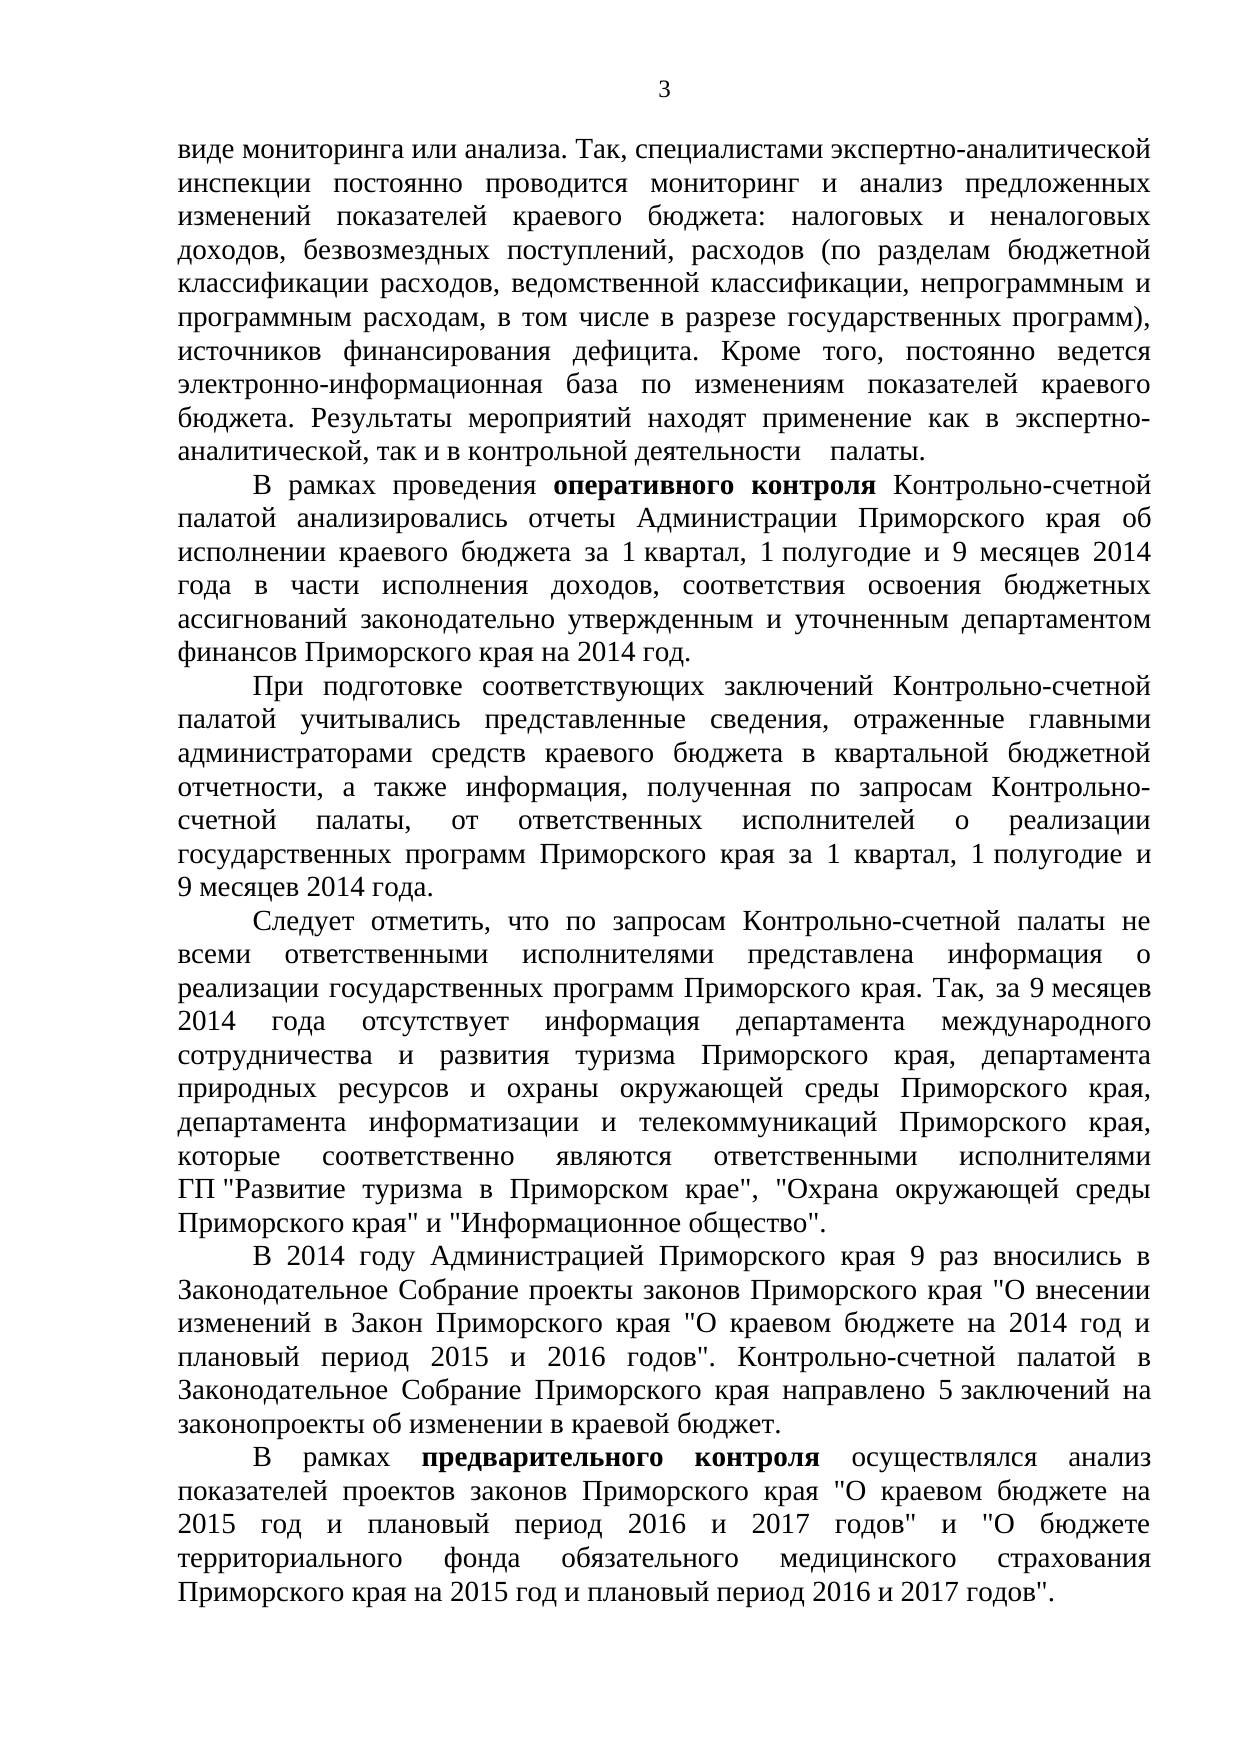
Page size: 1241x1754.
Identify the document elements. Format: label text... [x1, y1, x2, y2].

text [177, 131, 1152, 467]
text При подготовке соответствующих заключений Контрольно-счетной палатой учитывались представленные сведения, отраженные главными администраторами средств краевого бюджета в квартальной бюджетной отчетности, а также информация, полученная по запросам Контрольно-счетной палаты, от ответственных исполнителей о реализации государственных программ Приморского края за 1 квартал, 1 полугодие и 9 месяцев 2014 года. [177, 668, 1152, 903]
text В рамках проведения оперативного контроля Контрольно-счетной палатой анализировались отчеты Администрации Приморского края об исполнении краевого бюджета за 1 квартал, 1 полугодие и 9 месяцев 2014 года в части исполнения доходов, соответствия освоения бюджетных ассигнований законодательно утвержденным и уточненным департаментом финансов Приморского края на 2014 год. [177, 467, 1152, 668]
text Следует отметить, что по запросам Контрольно-счетной палаты не всеми ответственными исполнителями представлена информация о реализации государственных программ Приморского края. Так, за 9 месяцев 2014 года отсутствует информация департамента международного сотрудничества и развития туризма Приморского края, департамента природных ресурсов и охраны окружающей среды Приморского края, департамента информатизации и телекоммуникаций Приморского края, которые соответственно являются ответственными исполнителями ГП "Развитие туризма в Приморском крае", "Охрана окружающей среды Приморского края" и "Информационное общество". [177, 903, 1152, 1238]
subtitle В рамках предварительного контроля осуществлялся анализ показателей проектов законов Приморского края "О краевом бюджете на 2015 год и плановый период 2016 и 2017 годов" и "О бюджете территориального фонда обязательного медицинского страхования Приморского края на 2015 год и плановый период 2016 и 2017 годов". [177, 1439, 1152, 1607]
text В 2014 году Администрацией Приморского края 9 раз вносились в Законодательное Собрание проекты законов Приморского края "О внесении изменений в Закон Приморского края "О краевом бюджете на 2014 год и плановый период 2015 и 2016 годов". Контрольно-счетной палатой в Законодательное Собрание Приморского края направлено 5 заключений на законопроекты об изменении в краевой бюджет. [177, 1238, 1152, 1439]
